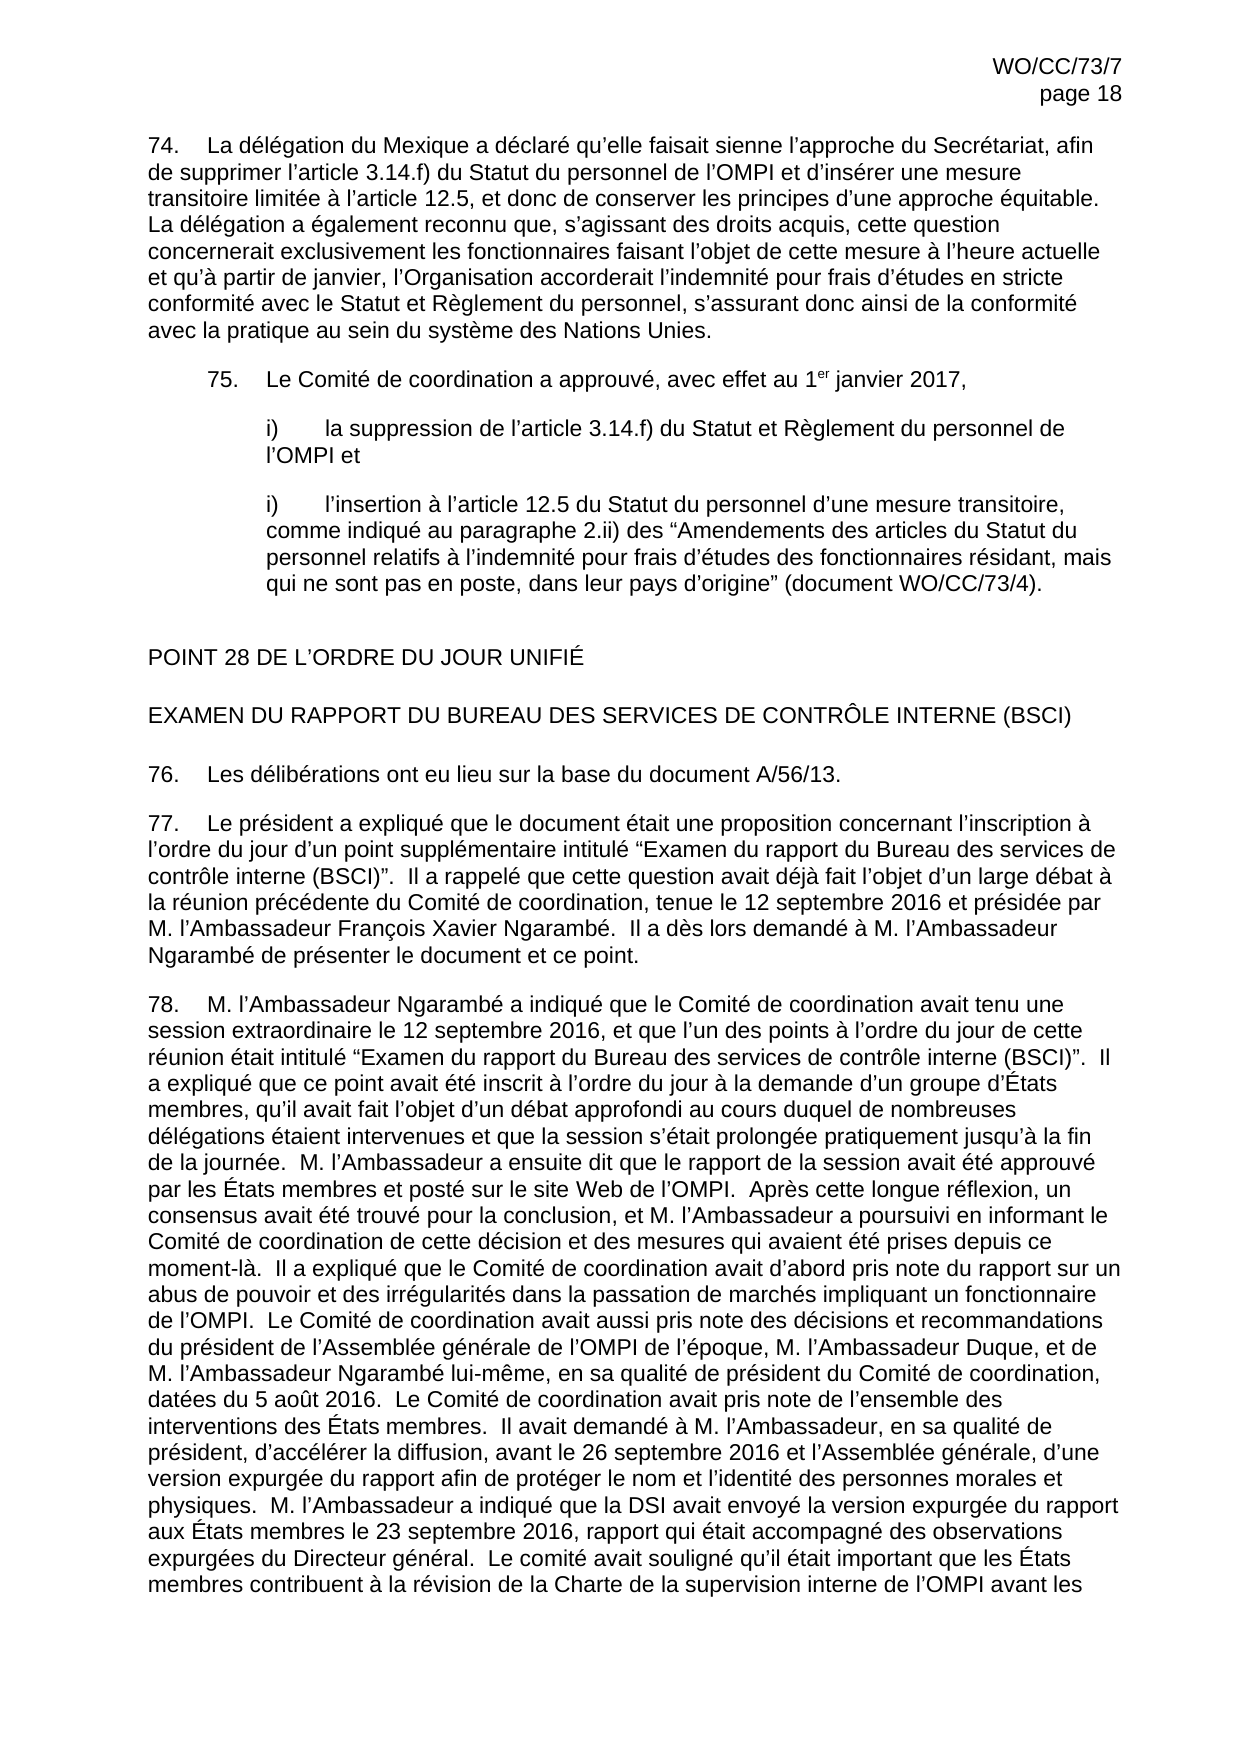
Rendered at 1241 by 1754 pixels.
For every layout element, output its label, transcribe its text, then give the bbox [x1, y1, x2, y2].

text La délégation du Mexique a déclaré qu’elle faisait sienne l’approche du Secrétariat, afin de supprimer l’article 3.14.f) du Statut du personnel de l’OMPI et d’insérer une mesure transitoire limitée à l’article 12.5, et donc de conserver les principes d’une approche équitable. La délégation a également reconnu que, s’agissant des droits acquis, cette question concernerait exclusivement les fonctionnaires faisant l’objet de cette mesure à l’heure actuelle et qu’à partir de janvier, l’Organisation accorderait l’indemnité pour frais d’études en stricte conformité avec le Statut et Règlement du personnel, s’assurant donc ainsi de la conformité avec la pratique au sein du système des Nations Unies. [148, 132, 1122, 343]
subtitle Point 28 de l’ordre du jour unifié [148, 644, 1122, 671]
text Les délibérations ont eu lieu sur la base du document A/56/13. [148, 761, 1122, 787]
list la suppression de l’article 3.14.f) du Statut et Règlement du personnel de l’OMPI et [266, 415, 1122, 468]
text Le président a expliqué que le document était une proposition concernant l’inscription à l’ordre du jour d’un point supplémentaire intitulé “Examen du rapport du Bureau des services de contrôle interne (BSCI)”. Il a rappelé que cette question avait déjà fait l’objet d’un large débat à la réunion précédente du Comité de coordination, tenue le 12 septembre 2016 et présidée par M. l’Ambassadeur François Xavier Ngarambé. Il a dès lors demandé à M. l’Ambassadeur Ngarambé de présenter le document et ce point. [148, 810, 1122, 968]
subtitle Examen du rapport du Bureau des services de contrôle interne (BSCI) [148, 702, 1122, 728]
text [148, 991, 1122, 1597]
text Le Comité de coordination a approuvé, avec effet au 1er janvier 2017, [207, 366, 1122, 392]
list l’insertion à l’article 12.5 du Statut du personnel d’une mesure transitoire, comme indiqué au paragraphe 2.ii) des “Amendements des articles du Statut du personnel relatifs à l’indemnité pour frais d’études des fonctionnaires résidant, mais qui ne sont pas en poste, dans leur pays d’origine” (document WO/CC/73/4). [266, 491, 1122, 596]
